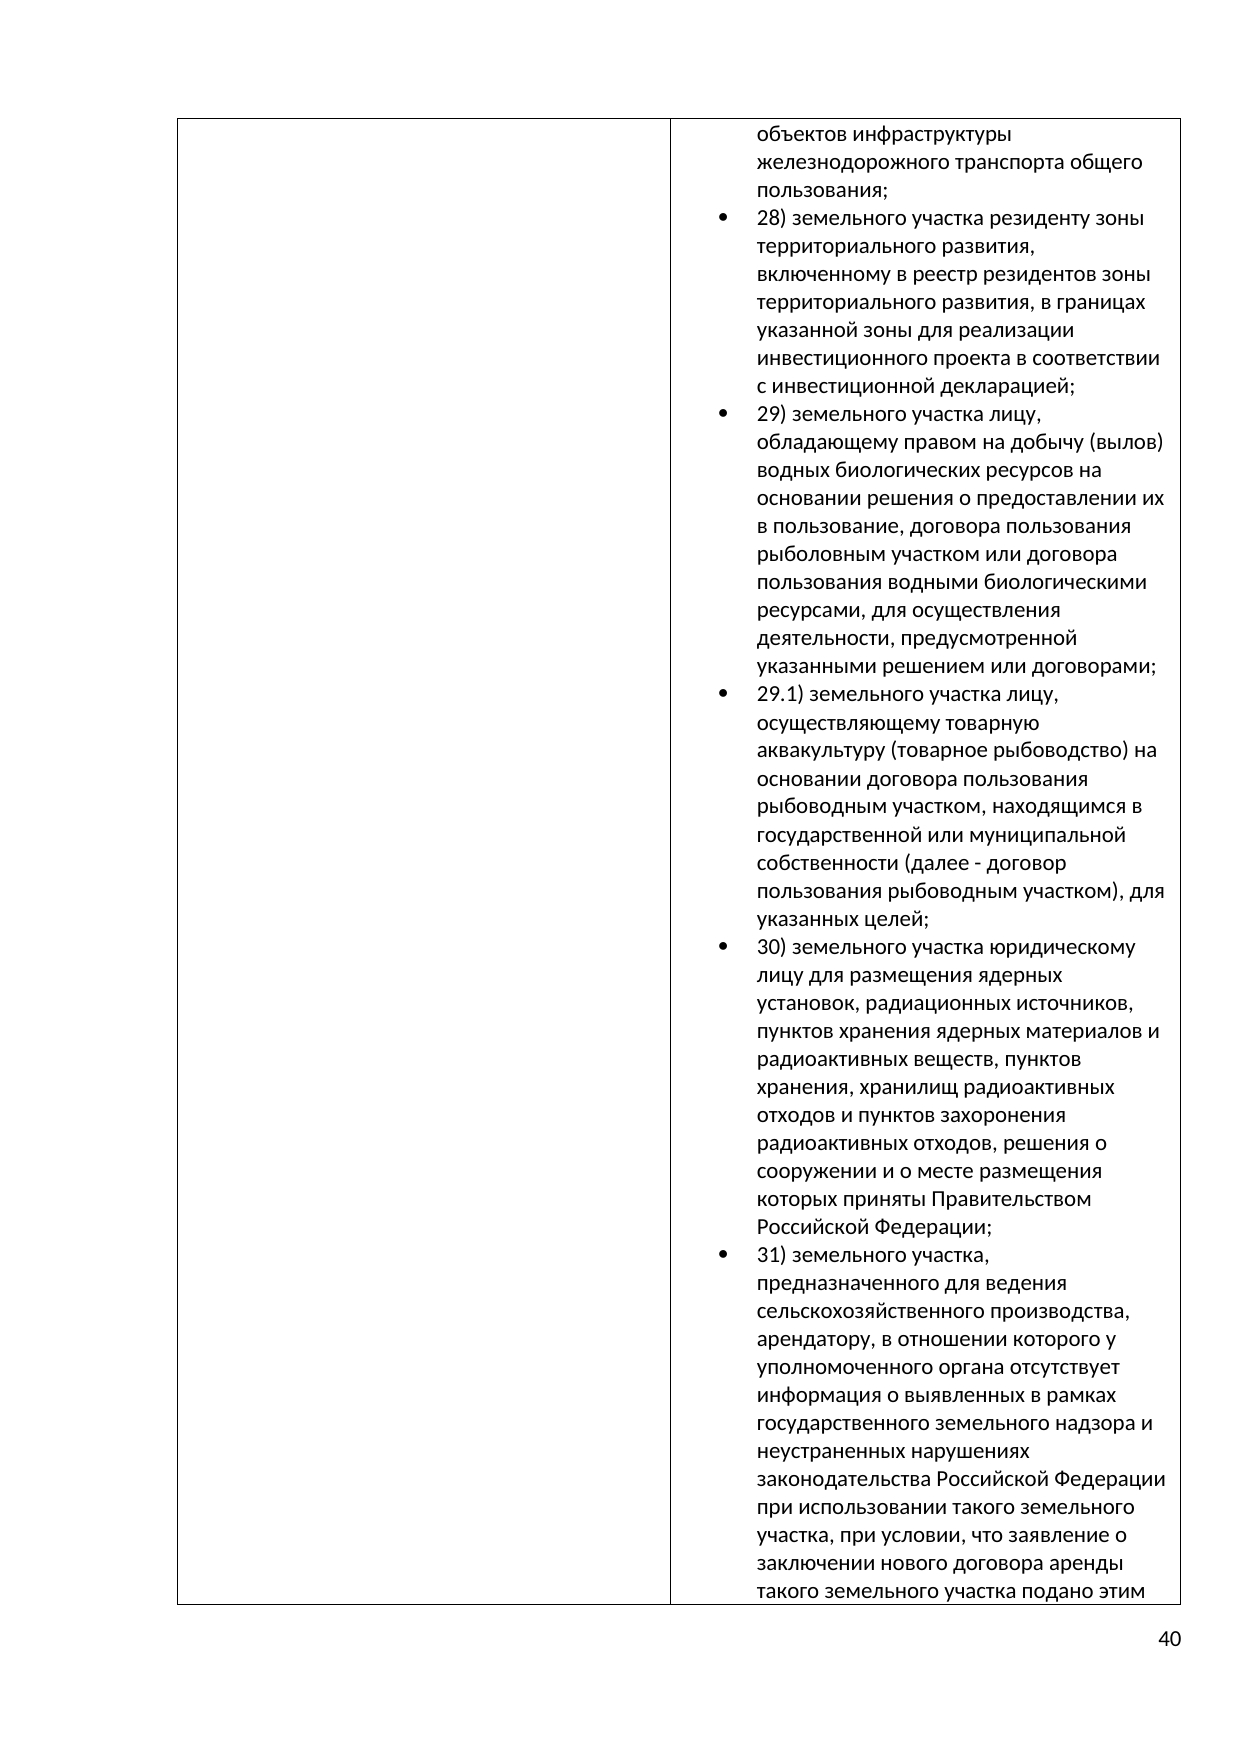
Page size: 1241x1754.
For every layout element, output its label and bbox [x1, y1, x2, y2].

table_cell [671, 119, 1180, 1604]
table_cell [178, 119, 670, 1604]
